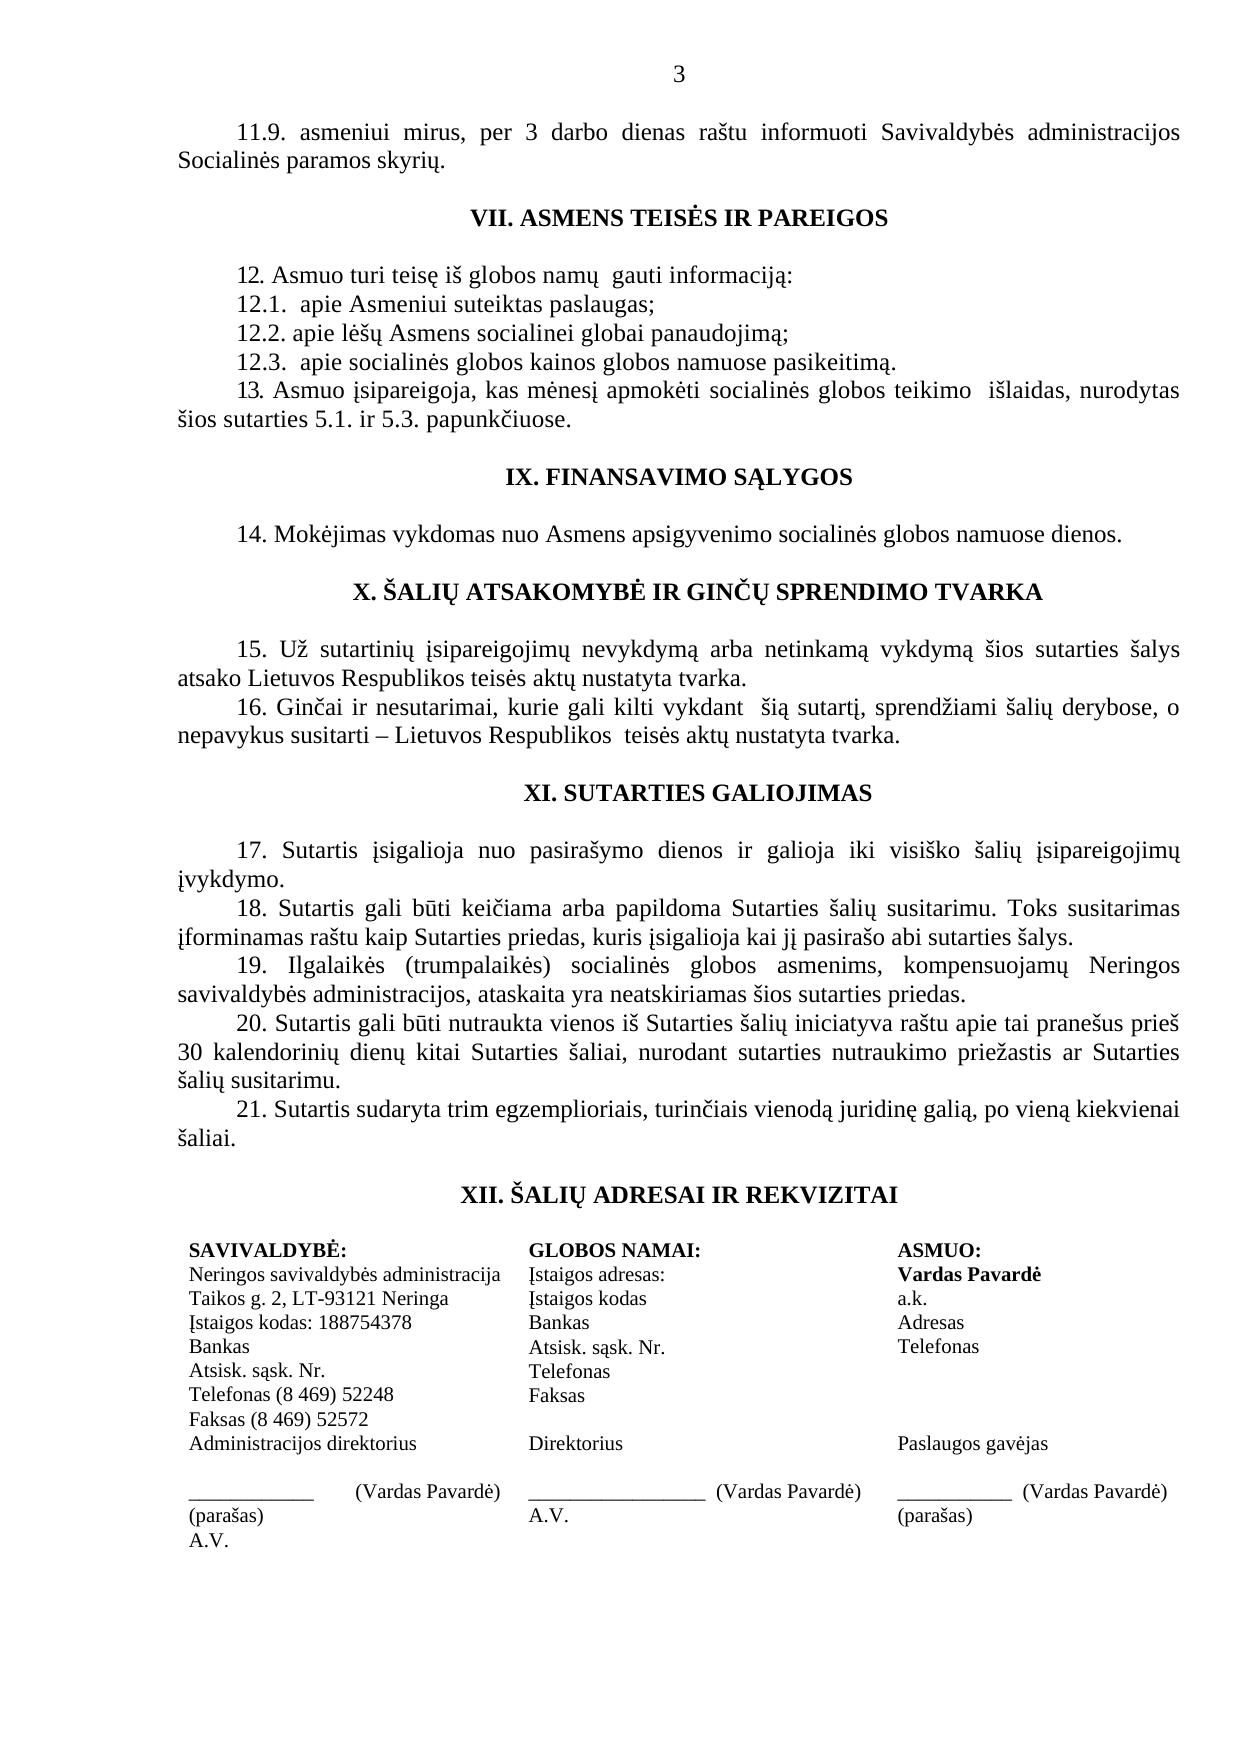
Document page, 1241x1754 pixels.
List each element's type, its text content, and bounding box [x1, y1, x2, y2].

text IX. FINANSAVIMO SĄLYGOS [177, 462, 1181, 490]
text 19. Ilgalaikės (trumpalaikės) socialinės globos asmenims, kompensuojamų Neringos savivaldybės administracijos, ataskaita yra neatskiriamas šios sutarties priedas. [177, 950, 1181, 1008]
table_header ASMUO: Vardas Pavardė a.k. Adresas Telefonas [886, 1238, 1181, 1407]
text 12.1. apie Asmeniui suteiktas paslaugas; [177, 289, 1181, 318]
text VII. ASMENS TEISĖS IR PAREIGOS [177, 203, 1181, 232]
text 15. Už sutartinių įsipareigojimų nevykdymą arba netinkamą vykdymą šios sutarties šalys atsako Lietuvos Respublikos teisės aktų nustatyta tvarka. [177, 634, 1181, 692]
table_cell Faksas (8 469) 52572 Administracijos direktorius ____________ (Vardas Pavardė) (parašas) A.V. [177, 1407, 517, 1552]
text 12. Asmuo turi teisę iš globos namų gauti informaciją: [177, 260, 1181, 289]
text 21. Sutartis sudaryta trim egzemplioriais, turinčiais vienodą juridinę galią, po vieną kiekvienai šaliai. [177, 1094, 1181, 1152]
text 16. Ginčai ir nesutarimai, kurie gali kilti vykdant šią sutartį, sprendžiami šalių derybose, o nepavykus susitarti – Lietuvos Respublikos teisės aktų nustatyta tvarka. [177, 692, 1181, 749]
text 11.9. asmeniui mirus, per 3 darbo dienas raštu informuoti Savivaldybės administracijos Socialinės paramos skyrių. [177, 117, 1181, 174]
text 13. Asmuo įsipareigoja, kas mėnesį apmokėti socialinės globos teikimo išlaidas, nurodytas šios sutarties 5.1. ir 5.3. papunkčiuose. [177, 375, 1181, 433]
text XI. SUTARTIES GALIOJIMAS [215, 778, 1181, 807]
text X. ŠALIŲ ATSAKOMYBĖ IR GINČŲ SPRENDIMO TVARKA [215, 577, 1181, 605]
text 17. Sutartis įsigalioja nuo pasirašymo dienos ir galioja iki visiško šalių įsipareigojimų įvykdymo. [177, 835, 1181, 893]
text XII. ŠALIŲ ADRESAI IR REKVIZITAI [177, 1180, 1181, 1209]
table_cell Direktorius _________________ (Vardas Pavardė) A.V. [517, 1407, 886, 1552]
text 18. Sutartis gali būti keičiama arba papildoma Sutarties šalių susitarimu. Toks susitarimas įforminamas raštu kaip Sutarties priedas, kuris įsigalioja kai jį pasirašo abi sutarties šalys. [177, 893, 1181, 950]
table_header SAVIVALDYBĖ: Neringos savivaldybės administracija Taikos g. 2, LT-93121 Neringa Įstaigos kodas: 188754378 Bankas Atsisk. sąsk. Nr. Telefonas (8 469) 52248 [177, 1238, 517, 1407]
text 20. Sutartis gali būti nutraukta vienos iš Sutarties šalių iniciatyva raštu apie tai pranešus prieš 30 kalendorinių dienų kitai Sutarties šaliai, nurodant sutarties nutraukimo priežastis ar Sutarties šalių susitarimu. [177, 1008, 1181, 1094]
text 12.3. apie socialinės globos kainos globos namuose pasikeitimą. [177, 347, 1181, 375]
table_cell Paslaugos gavėjas ___________ (Vardas Pavardė) (parašas) [886, 1407, 1181, 1552]
text 12.2. apie lėšų Asmens socialinei globai panaudojimą; [177, 318, 1181, 347]
table_header GLOBOS NAMAI: Įstaigos adresas: Įstaigos kodas Bankas Atsisk. sąsk. Nr. Telefonas Faksas [517, 1238, 886, 1407]
text 14. Mokėjimas vykdomas nuo Asmens apsigyvenimo socialinės globos namuose dienos. [177, 519, 1181, 548]
